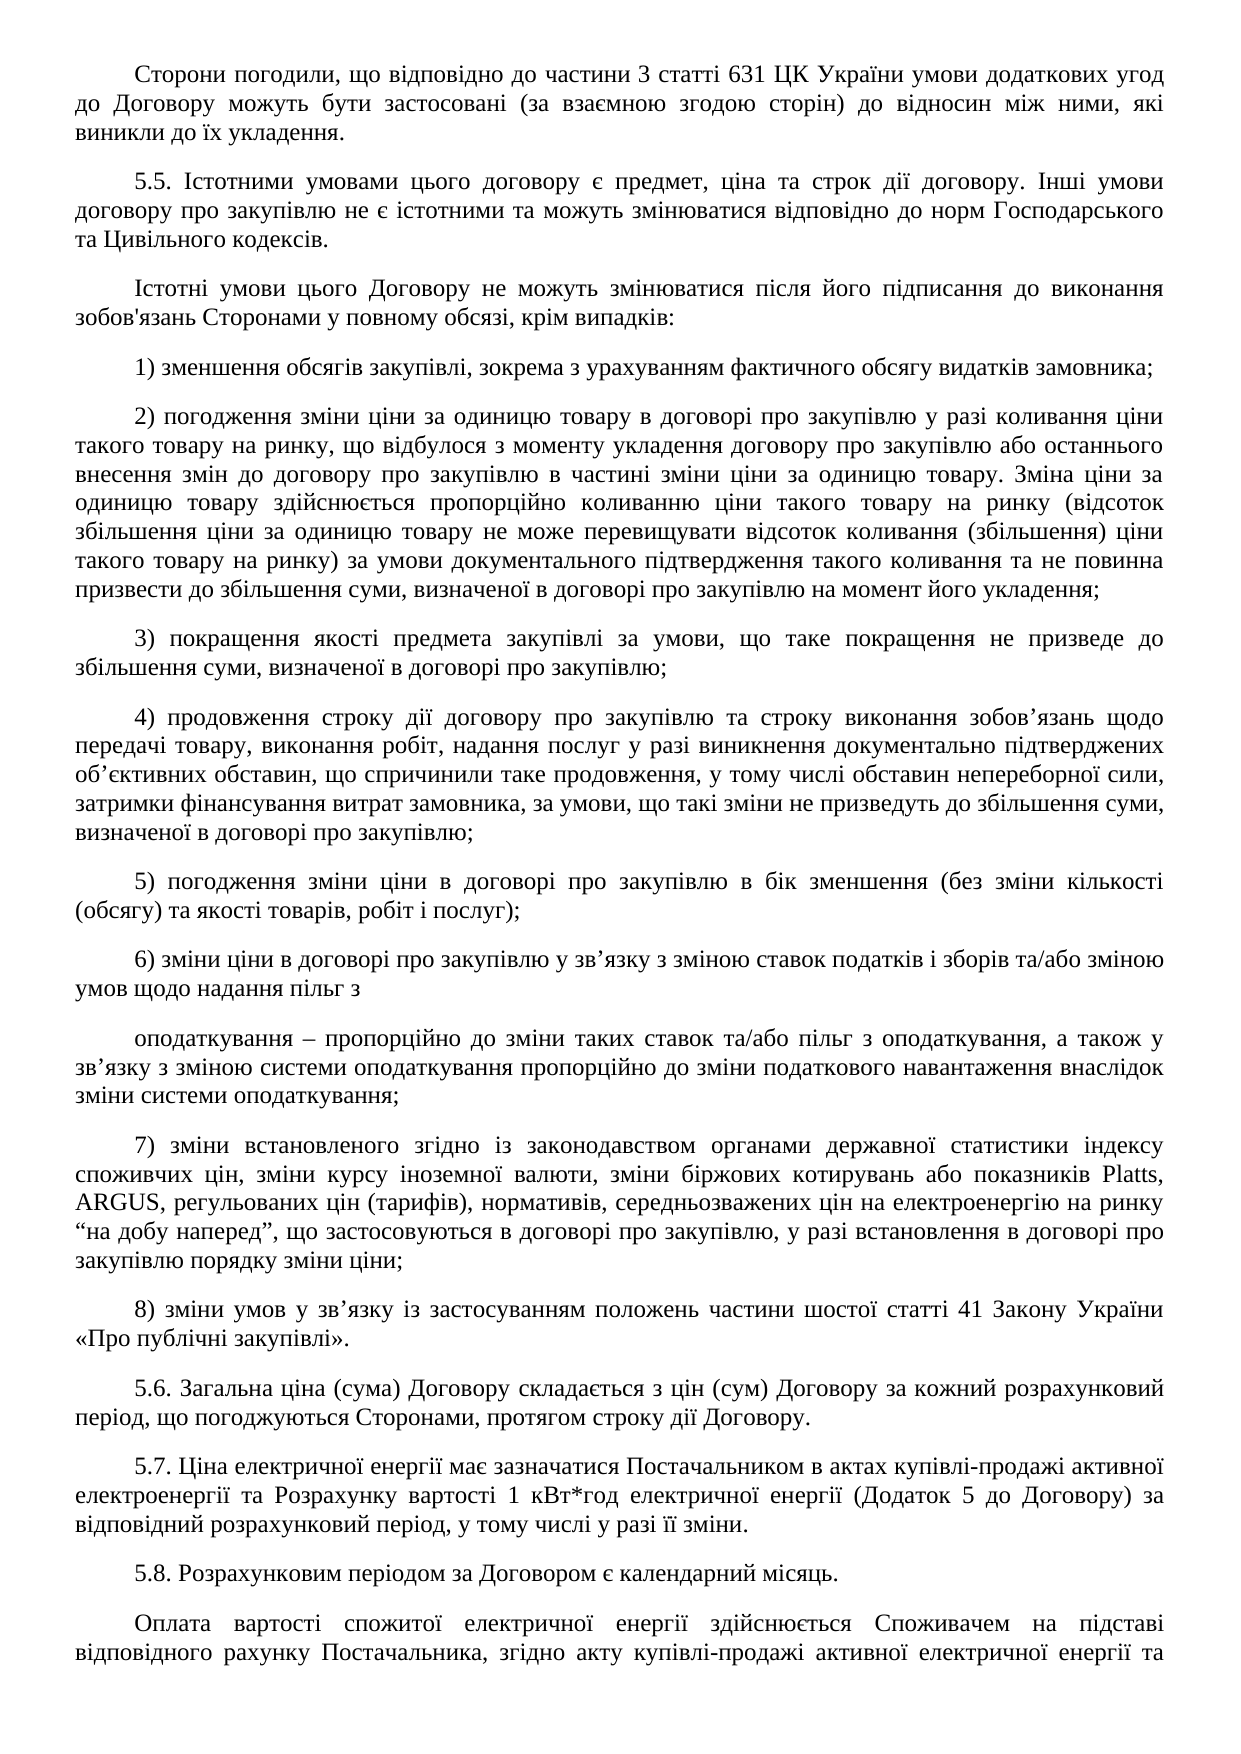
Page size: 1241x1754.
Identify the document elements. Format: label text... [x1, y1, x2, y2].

text 5.7. Ціна електричної енергії має зазначатися Постачальником в актах купівлі-продажі активної електроенергії та Розрахунку вартості 1 кВт*год електричної енергії (Додаток 5 до Договору) за відповідний розрахунковий період, у тому числі у разі її зміни. [75, 1451, 1165, 1537]
text 5.8. Розрахунковим періодом за Договором є календарний місяць. [75, 1558, 1165, 1587]
text 6) зміни ціни в договорі про закупівлю у зв’язку з зміною ставок податків і зборів та/або зміною умов щодо надання пільг з [75, 944, 1165, 1002]
text 5.6. Загальна ціна (сума) Договору складається з цін (сум) Договору за кожний розрахунковий період, що погоджуються Сторонами, протягом строку дії Договору. [75, 1373, 1165, 1430]
text 5) погодження зміни ціни в договорі про закупівлю в бік зменшення (без зміни кількості (обсягу) та якості товарів, робіт і послуг); [75, 866, 1165, 924]
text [75, 1608, 1165, 1665]
text 3) покращення якості предмета закупівлі за умови, що таке покращення не призведе до збільшення суми, визначеної в договорі про закупівлю; [75, 623, 1165, 681]
text 4) продовження строку дії договору про закупівлю та строку виконання зобов’язань щодо передачі товару, виконання робіт, надання послуг у разі виникнення документально підтверджених об’єктивних обставин, що спричинили таке продовження, у тому числі обставин непереборної сили, затримки фінансування витрат замовника, за умови, що такі зміни не призведуть до збільшення суми, визначеної в договорі про закупівлю; [75, 702, 1165, 845]
text 7) зміни встановленого згідно із законодавством органами державної статистики індексу споживчих цін, зміни курсу іноземної валюти, зміни біржових котирувань або показників Platts, ARGUS, регульованих цін (тарифів), нормативів, середньозважених цін на електроенергію на ринку “на добу наперед”, що застосовуються в договорі про закупівлю, у разі встановлення в договорі про закупівлю порядку зміни ціни; [75, 1130, 1165, 1274]
text 1) зменшення обсягів закупівлі, зокрема з урахуванням фактичного обсягу видатків замовника; [75, 352, 1165, 380]
text 2) погодження зміни ціни за одиницю товару в договорі про закупівлю у разі коливання ціни такого товару на ринку, що відбулося з моменту укладення договору про закупівлю або останнього внесення змін до договору про закупівлю в частині зміни ціни за одиницю товару. Зміна ціни за одиницю товару здійснюється пропорційно коливанню ціни такого товару на ринку (відсоток збільшення ціни за одиницю товару не може перевищувати відсоток коливання (збільшення) ціни такого товару на ринку) за умови документального підтвердження такого коливання та не повинна призвести до збільшення суми, визначеної в договорі про закупівлю на момент його укладення; [75, 401, 1165, 602]
text Сторони погодили, що відповідно до частини 3 статті 631 ЦК України умови додаткових угод до Договору можуть бути застосовані (за взаємною згодою сторін) до відносин між ними, які виникли до їх укладення. [75, 59, 1165, 145]
text Істотні умови цього Договору не можуть змінюватися після його підписання до виконання зобов'язань Сторонами у повному обсязі, крім випадків: [75, 273, 1165, 331]
text оподаткування – пропорційно до зміни таких ставок та/або пільг з оподаткування, а також у зв’язку з зміною системи оподаткування пропорційно до зміни податкового навантаження внаслідок зміни системи оподаткування; [75, 1023, 1165, 1109]
text 8) зміни умов у зв’язку із застосуванням положень частини шостої статті 41 Закону України «Про публічні закупівлі». [75, 1294, 1165, 1352]
text 5.5. Істотними умовами цього договору є предмет, ціна та строк дії договору. Інші умови договору про закупівлю не є істотними та можуть змінюватися відповідно до норм Господарського та Цивільного кодексів. [75, 166, 1165, 252]
